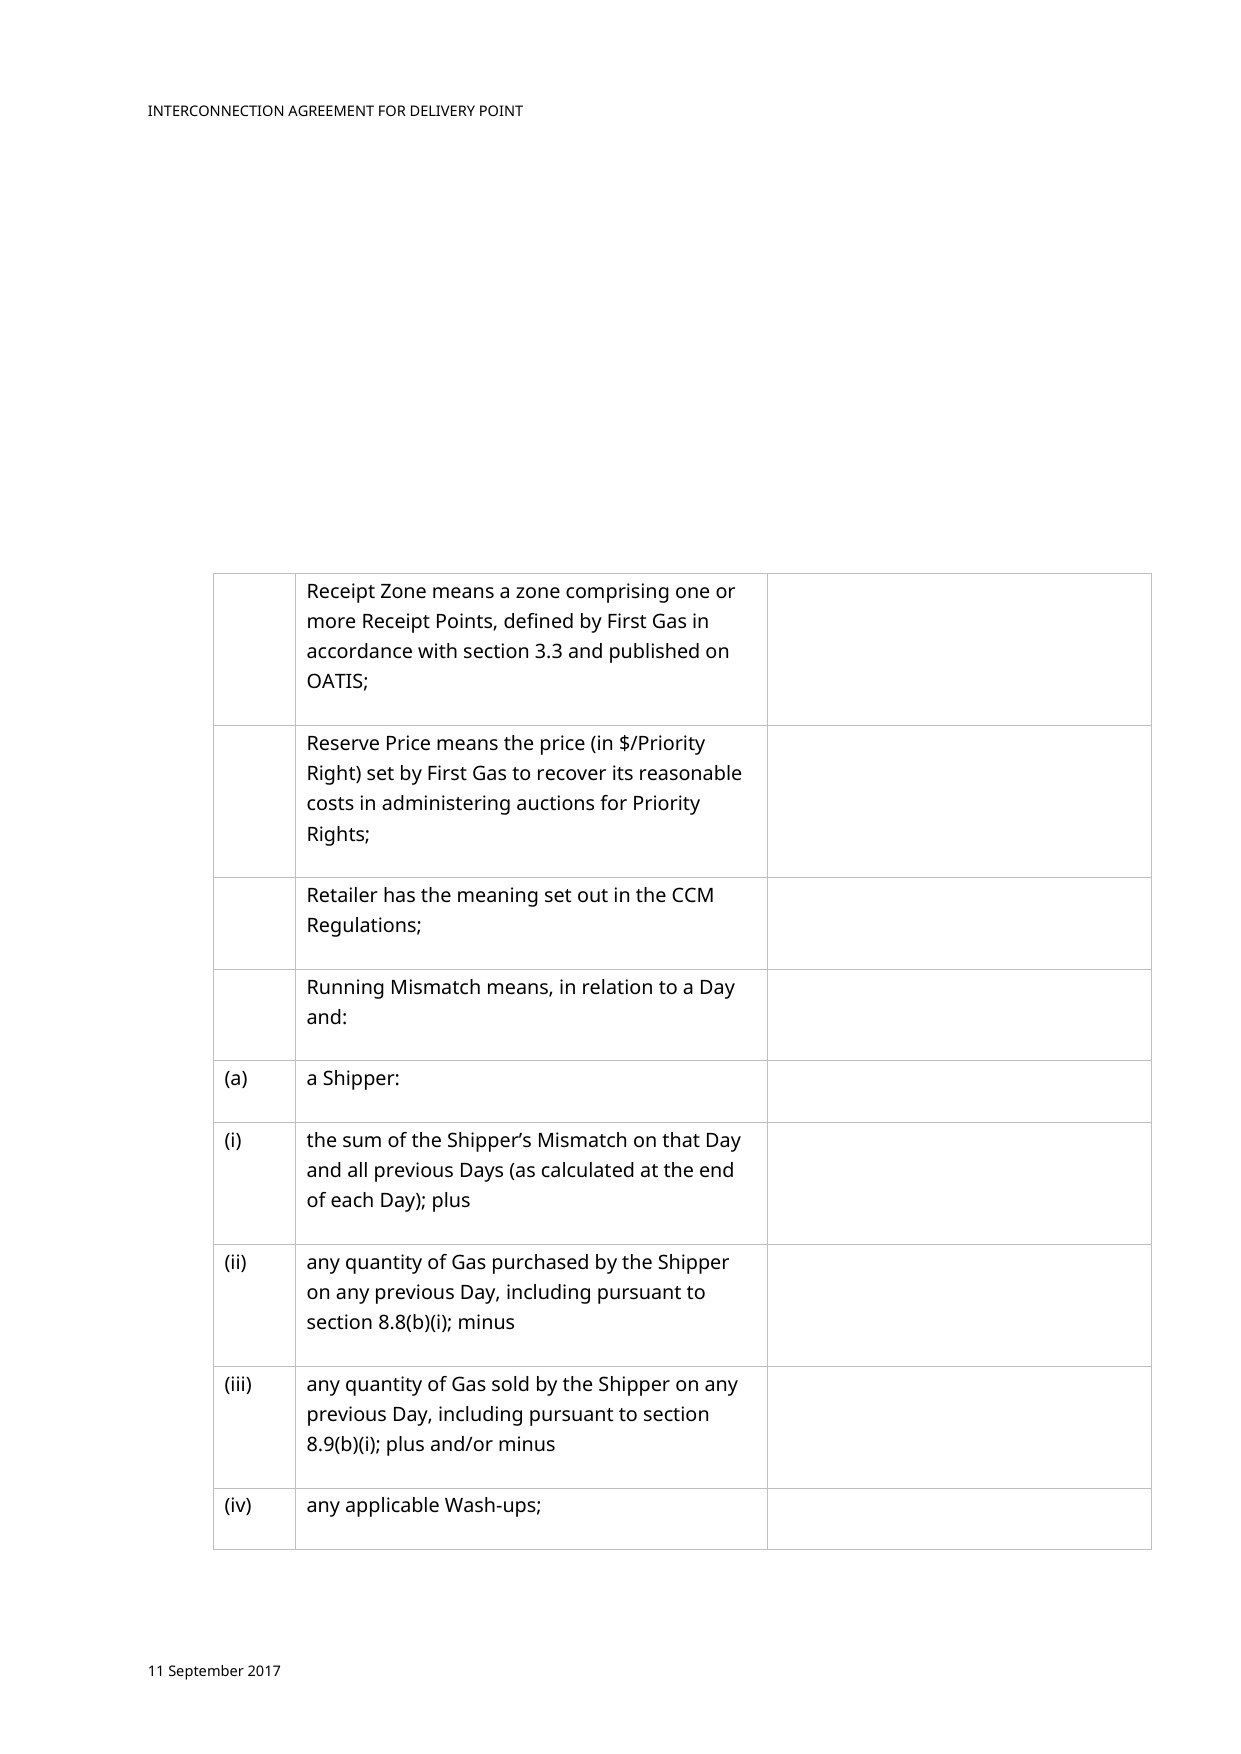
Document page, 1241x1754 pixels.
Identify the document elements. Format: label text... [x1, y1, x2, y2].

table_cell [214, 878, 295, 969]
table_cell [768, 1061, 1151, 1122]
table_cell (iv) [214, 1489, 295, 1549]
table_cell Running Mismatch means, in relation to a Day and: [296, 970, 767, 1060]
table_cell [768, 1245, 1151, 1366]
table_cell (iii) [214, 1367, 295, 1487]
table_cell Retailer has the meaning set out in the CCM Regulations; [296, 878, 767, 969]
table_cell [214, 970, 295, 1060]
table_cell (i) [214, 1123, 295, 1244]
table_cell [768, 878, 1151, 969]
table_cell [768, 726, 1151, 877]
table_cell [768, 1367, 1151, 1487]
table_cell any quantity of Gas sold by the Shipper on any previous Day, including pursuant to section 8.9(b)(i); plus and/or minus [296, 1367, 767, 1487]
table_cell Receipt Zone means a zone comprising one or more Receipt Points, defined by First Gas in accordance with section 3.3 and published on OATIS; [296, 574, 767, 725]
table_cell the sum of the Shipper’s Mismatch on that Day and all previous Days (as calculated at the end of each Day); plus [296, 1123, 767, 1244]
table_cell [768, 574, 1151, 725]
table_cell [768, 1123, 1151, 1244]
table_cell (a) [214, 1061, 295, 1122]
table_cell any applicable Wash-ups; [296, 1489, 767, 1549]
table_cell (ii) [214, 1245, 295, 1366]
table_cell [214, 574, 295, 725]
table_cell [768, 1489, 1151, 1549]
table_cell [214, 726, 295, 877]
table_cell any quantity of Gas purchased by the Shipper on any previous Day, including pursuant to section 8.8(b)(i); minus [296, 1245, 767, 1366]
table_cell [768, 970, 1151, 1060]
table_cell a Shipper: [296, 1061, 767, 1122]
table_cell Reserve Price means the price (in $/Priority Right) set by First Gas to recover its reasonable costs in administering auctions for Priority Rights; [296, 726, 767, 877]
